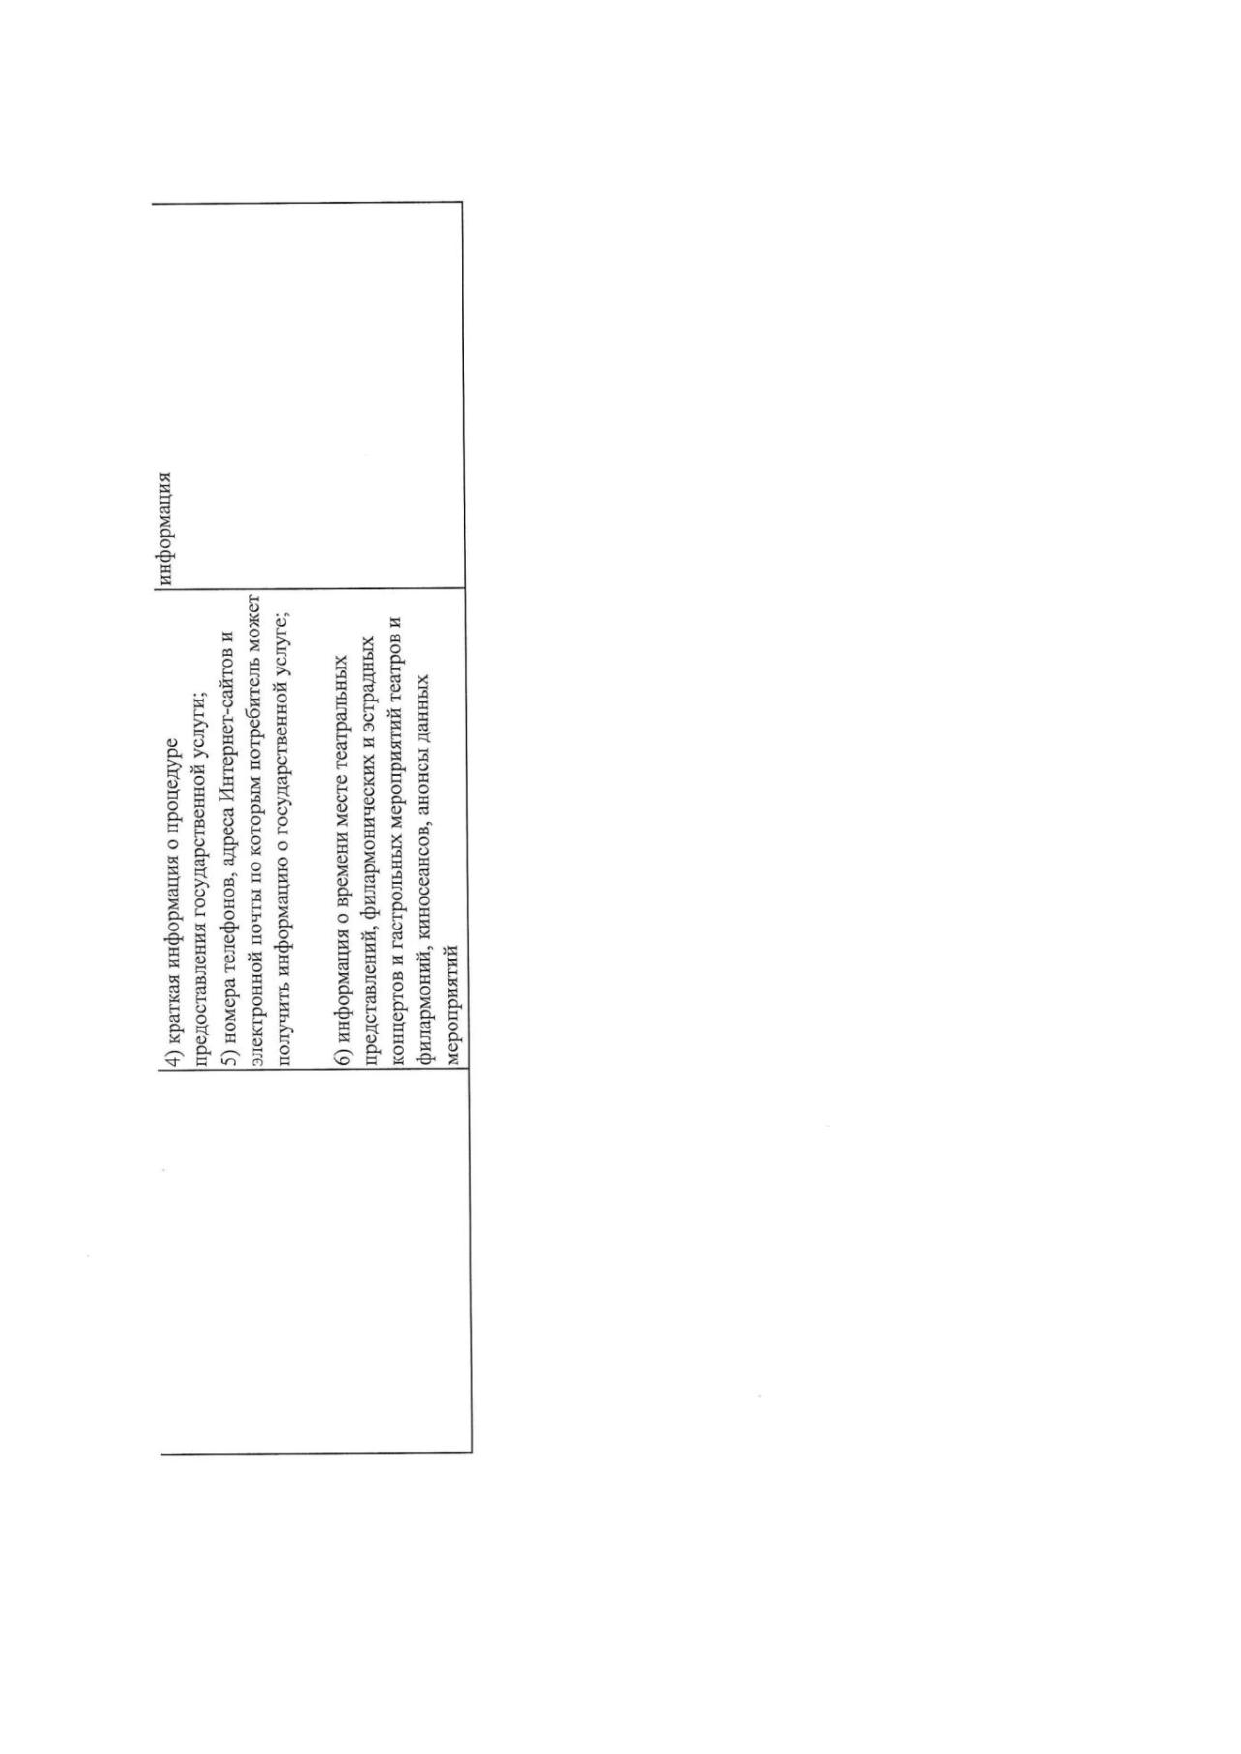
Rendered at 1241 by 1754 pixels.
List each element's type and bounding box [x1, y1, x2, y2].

picture [53, 47, 1117, 1550]
